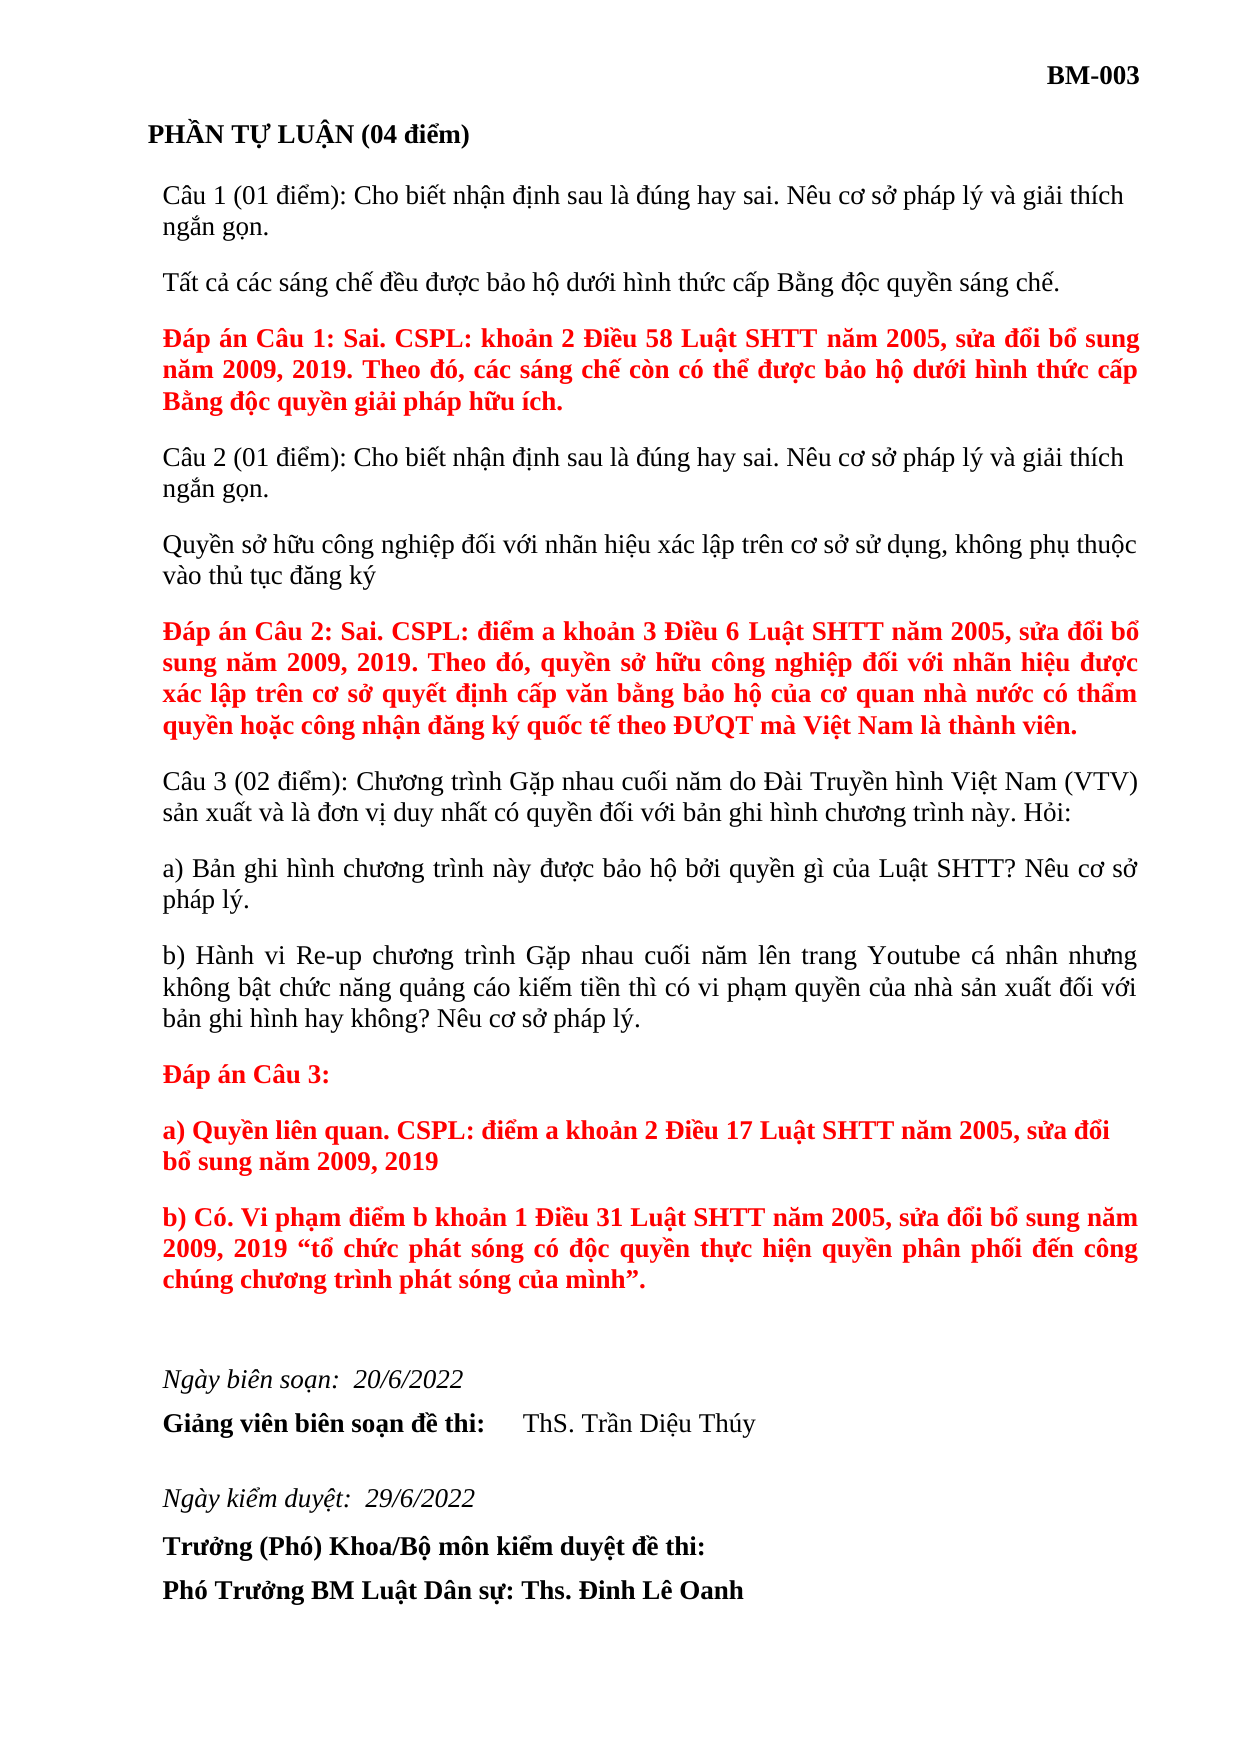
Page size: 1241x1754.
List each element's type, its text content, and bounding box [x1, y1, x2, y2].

text Đáp án Câu 1: Sai. CSPL: khoản 2 Điều 58 Luật SHTT năm 2005, sửa đổi bổ sung năm 2009, 2019. Theo đó, các sáng chế còn có thể được bảo hộ dưới hình thức cấp Bằng độc quyền giải pháp hữu ích. [162, 322, 1140, 416]
text Ngày biên soạn: 20/6/2022 [162, 1363, 1140, 1394]
text a) Bản ghi hình chương trình này được bảo hộ bởi quyền gì của Luật SHTT? Nêu cơ sở pháp lý. [162, 852, 1140, 914]
text b) Có. Vi phạm điểm b khoản 1 Điều 31 Luật SHTT năm 2005, sửa đổi bổ sung năm 2009, 2019 “tổ chức phát sóng có độc quyền thực hiện quyền phân phối đến công chúng chương trình phát sóng của mình”. [162, 1201, 1140, 1295]
text a) Quyền liên quan. CSPL: điểm a khoản 2 Điều 17 Luật SHTT năm 2005, sửa đổi bổ sung năm 2009, 2019 [162, 1114, 1140, 1176]
text Quyền sở hữu công nghiệp đối với nhãn hiệu xác lập trên cơ sở sử dụng, không phụ thuộc vào thủ tục đăng ký [162, 528, 1140, 590]
text Giảng viên biên soạn đề thi: ThS. Trần Diệu Thúy [162, 1407, 1140, 1438]
text Ngày kiểm duyệt: 29/6/2022 [162, 1482, 1140, 1513]
text Câu 1 (01 điểm): Cho biết nhận định sau là đúng hay sai. Nêu cơ sở pháp lý và giải thích ngắn gọn. [162, 179, 1140, 241]
text Tất cả các sáng chế đều được bảo hộ dưới hình thức cấp Bằng độc quyền sáng chế. [162, 266, 1140, 297]
text Đáp án Câu 2: Sai. CSPL: điểm a khoản 3 Điều 6 Luật SHTT năm 2005, sửa đổi bổ sung năm 2009, 2019. Theo đó, quyền sở hữu công nghiệp đối với nhãn hiệu được xác lập trên cơ sở quyết định cấp văn bằng bảo hộ của cơ quan nhà nước có thẩm quyền hoặc công nhận đăng ký quốc tế theo ĐƯQT mà Việt Nam là thành viên. [162, 615, 1140, 740]
text Câu 2 (01 điểm): Cho biết nhận định sau là đúng hay sai. Nêu cơ sở pháp lý và giải thích ngắn gọn. [162, 441, 1140, 503]
text Câu 3 (02 điểm): Chương trình Gặp nhau cuối năm do Đài Truyền hình Việt Nam (VTV) sản xuất và là đơn vị duy nhất có quyền đối với bản ghi hình chương trình này. Hỏi: [162, 765, 1140, 827]
text Phó Trưởng BM Luật Dân sự: Ths. Đinh Lê Oanh [148, 1574, 1140, 1605]
text Đáp án Câu 3: [162, 1058, 1140, 1089]
text b) Hành vi Re-up chương trình Gặp nhau cuối năm lên trang Youtube cá nhân nhưng không bật chức năng quảng cáo kiếm tiền thì có vi phạm quyền của nhà sản xuất đối với bản ghi hình hay không? Nêu cơ sở pháp lý. [162, 939, 1140, 1033]
text Trưởng (Phó) Khoa/Bộ môn kiểm duyệt đề thi: [162, 1530, 1140, 1561]
text PHẦN TỰ LUẬN (04 điểm) [148, 118, 1140, 149]
